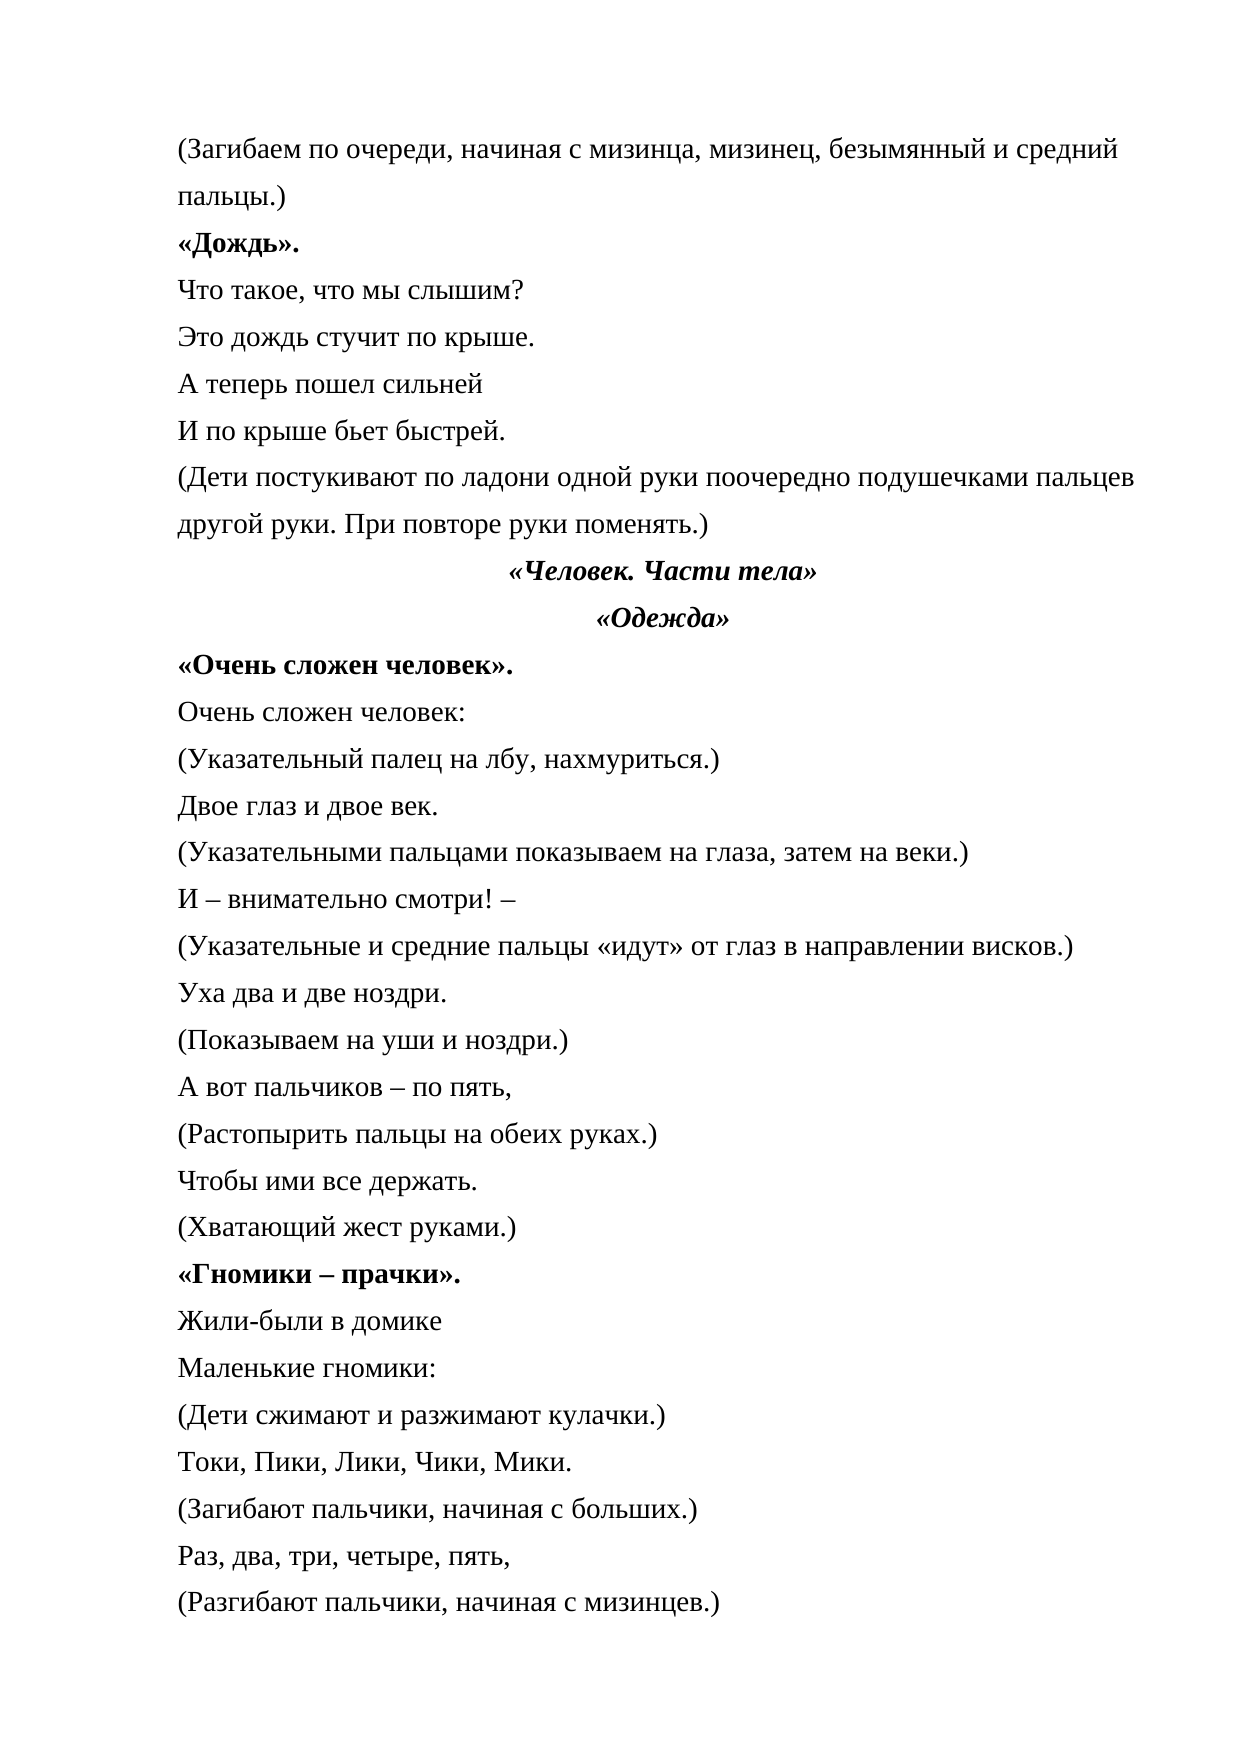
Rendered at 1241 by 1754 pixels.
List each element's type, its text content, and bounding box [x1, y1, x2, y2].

text «Человек. Части тела» [177, 540, 1152, 587]
text «Одежда» [177, 587, 1152, 634]
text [177, 118, 1152, 212]
text Что такое, что мы слышим? Это дождь стучит по крыше. А теперь пошел сильней И по крыше бьет быстрей. (Дети постукивают по ладони одной руки поочередно подушечками пальцев другой руки. При повторе руки поменять.) [177, 259, 1152, 540]
text «Дождь». [177, 212, 1152, 259]
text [177, 1243, 1152, 1618]
text «Очень сложен человек». Очень сложен человек: (Указательный палец на лбу, нахмуриться.) Двое глаз и двое век. (Указательными пальцами показываем на глаза, затем на веки.) И – внимательно смотри! – (Указательные и средние пальцы «идут» от глаз в направлении висков.) Уха два и две ноздри. (Показываем на уши и ноздри.) А вот пальчиков – по пять, (Растопырить пальцы на обеих руках.) Чтобы ими все держать. (Хватающий жест руками.) [177, 634, 1152, 1243]
